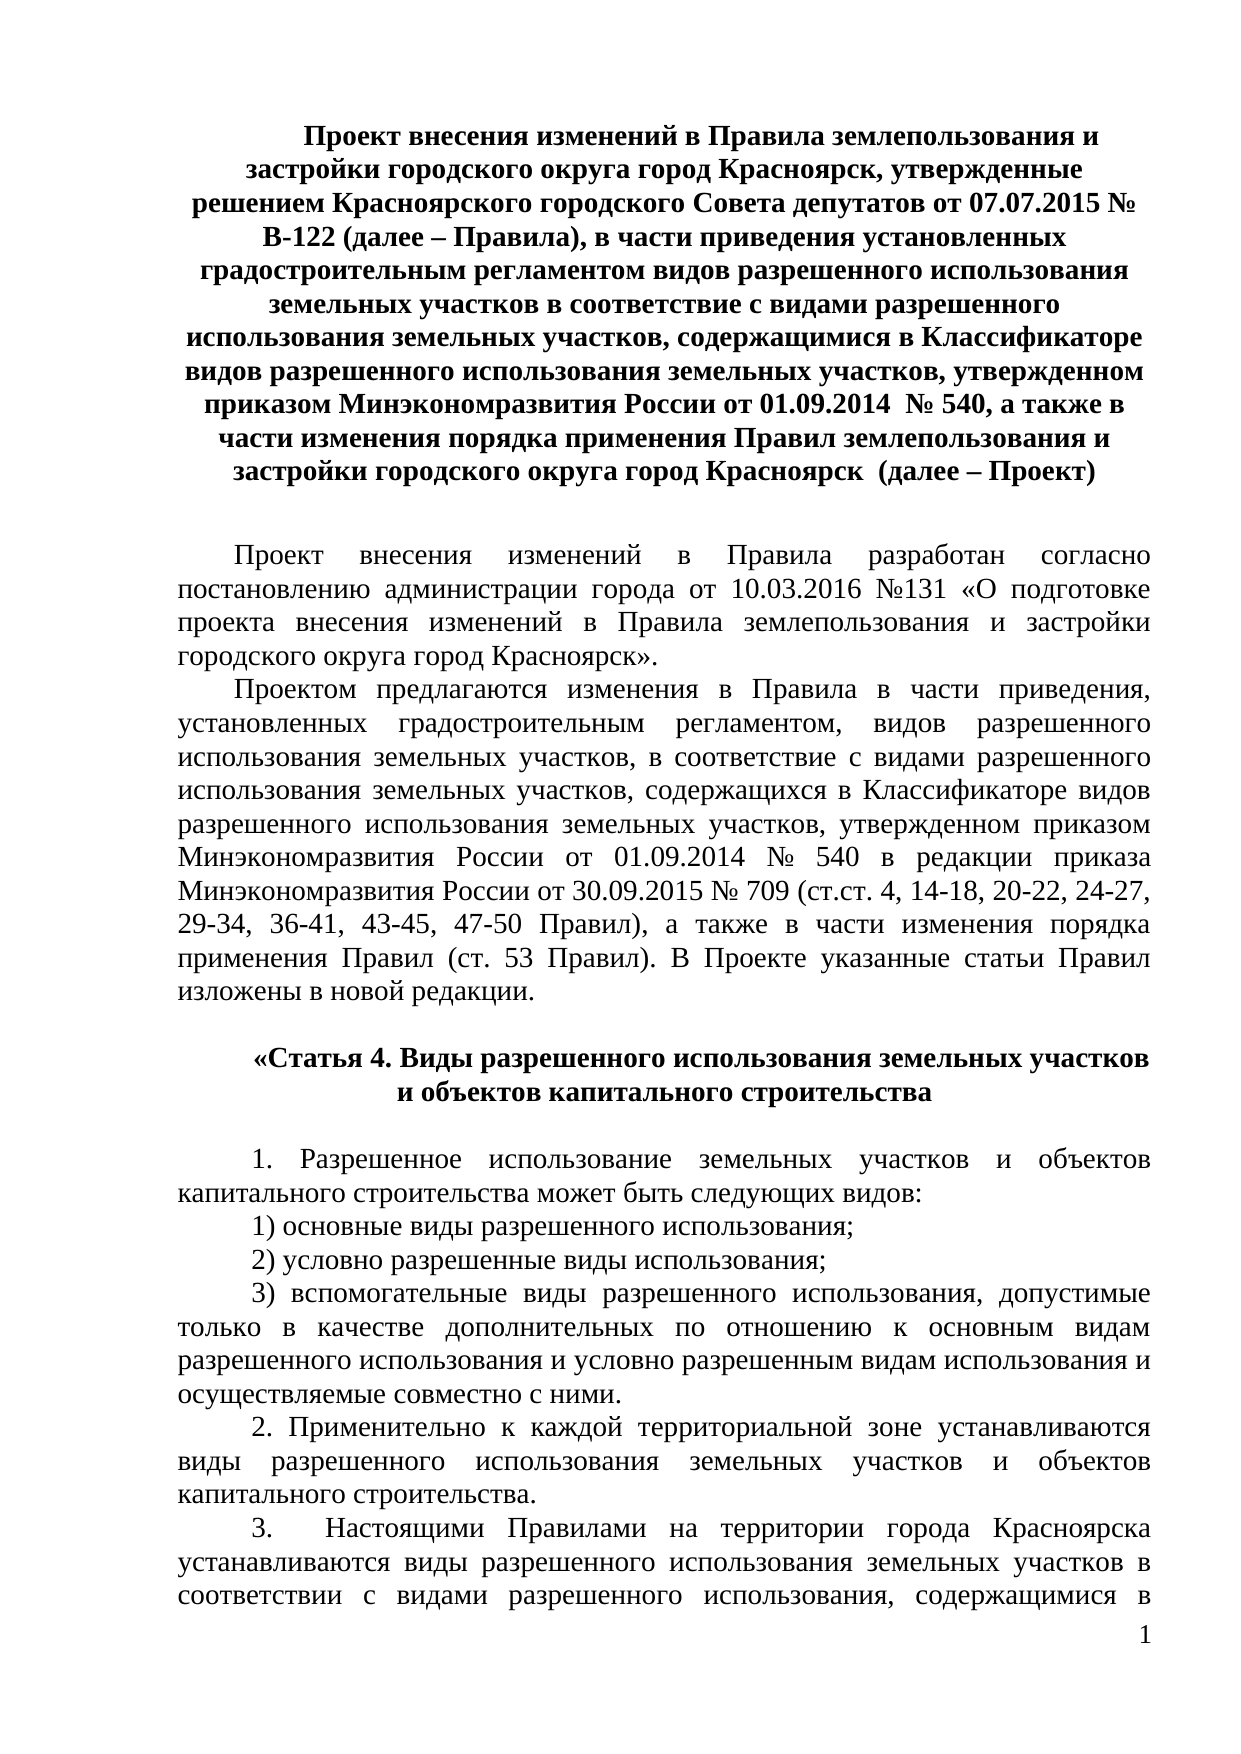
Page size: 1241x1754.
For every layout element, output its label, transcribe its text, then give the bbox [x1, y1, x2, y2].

text Проектом предлагаются изменения в Правила в части приведения, установленных градостроительным регламентом, видов разрешенного использования земельных участков, в соответствие с видами разрешенного использования земельных участков, содержащихся в Классификаторе видов разрешенного использования земельных участков, утвержденном приказом Минэкономразвития России от 01.09.2014 № 540 в редакции приказа Минэкономразвития России от 30.09.2015 № 709 (ст.ст. 4, 14-18, 20-22, 24-27, 29-34, 36-41, 43-45, 47-50 Правил), а также в части изменения порядка применения Правил (ст. 53 Правил). В Проекте указанные статьи Правил изложены в новой редакции. [177, 672, 1152, 1007]
text Проект внесения изменений в Правила разработан согласно постановлению администрации города от 10.03.2016 №131 «О подготовке проекта внесения изменений в Правила землепользования и застройки городского округа город Красноярск». [177, 537, 1152, 672]
text 2. Применительно к каждой территориальной зоне устанавливаются виды разрешенного использования земельных участков и объектов капитального строительства. [177, 1409, 1152, 1510]
text Проект внесения изменений в Правила землепользования и застройки городского округа город Красноярск, утвержденные решением Красноярского городского Совета депутатов от 07.07.2015 № В-122 (далее – Правила), в части приведения установленных градостроительным регламентом видов разрешенного использования земельных участков в соответствие с видами разрешенного использования земельных участков, содержащимися в Классификаторе видов разрешенного использования земельных участков, утвержденном приказом Минэкономразвития России от 01.09.2014 № 540, а также в части изменения порядка применения Правил землепользования и застройки городского округа город Красноярск (далее – Проект) [177, 118, 1152, 487]
text 3) вспомогательные виды разрешенного использования, допустимые только в качестве дополнительных по отношению к основным видам разрешенного использования и условно разрешенным видам использования и осуществляемые совместно с ними. [177, 1275, 1152, 1409]
text 1) основные виды разрешенного использования; [177, 1208, 1152, 1242]
text 1. Разрешенное использование земельных участков и объектов капитального строительства может быть следующих видов: [177, 1141, 1152, 1208]
subtitle «Статья 4. Виды разрешенного использования земельных участков и объектов капитального строительства [177, 1041, 1152, 1108]
text 2) условно разрешенные виды использования; [177, 1242, 1152, 1275]
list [177, 1510, 1152, 1611]
